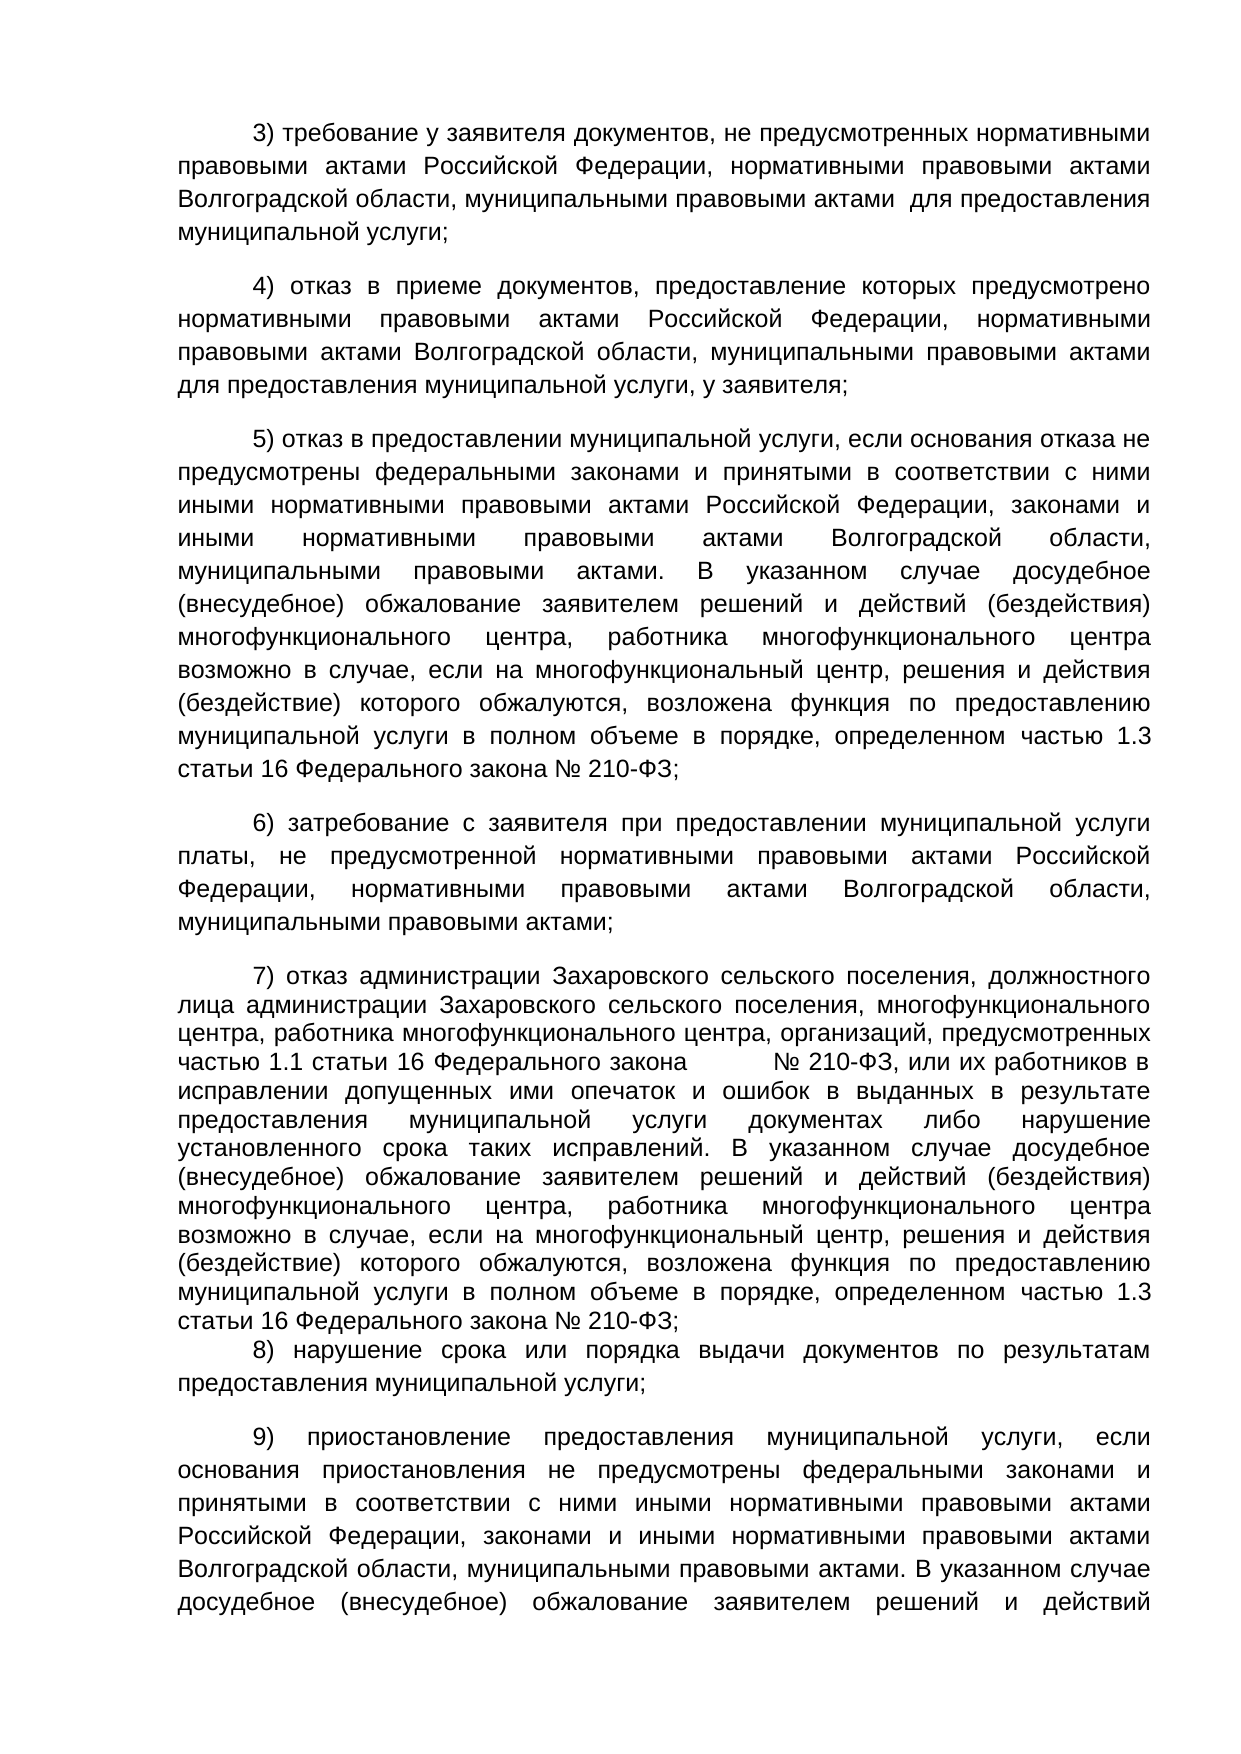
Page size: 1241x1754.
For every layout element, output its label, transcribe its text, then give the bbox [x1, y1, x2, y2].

text 7) отказ администрации Захаровского сельского поселения, должностного лица администрации Захаровского сельского поселения, многофункционального центра, работника многофункционального центра, организаций, предусмотренных частью 1.1 статьи 16 Федерального закона № 210-ФЗ, или их работников в исправлении допущенных ими опечаток и ошибок в выданных в результате предоставления муниципальной услуги документах либо нарушение установленного срока таких исправлений. В указанном случае досудебное (внесудебное) обжалование заявителем решений и действий (бездействия) многофункционального центра, работника многофункционального центра возможно в случае, если на многофункциональный центр, решения и действия (бездействие) которого обжалуются, возложена функция по предоставлению муниципальной услуги в полном объеме в порядке, определенном частью 1.3 статьи 16 Федерального закона № 210-ФЗ; [177, 961, 1152, 1335]
text 3) требование у заявителя документов, не предусмотренных нормативными правовыми актами Российской Федерации, нормативными правовыми актами Волгоградской области, муниципальными правовыми актами для предоставления муниципальной услуги; [177, 118, 1152, 246]
text 6) затребование с заявителя при предоставлении муниципальной услуги платы, не предусмотренной нормативными правовыми актами Российской Федерации, нормативными правовыми актами Волгоградской области, муниципальными правовыми актами; [177, 808, 1152, 936]
text 8) нарушение срока или порядка выдачи документов по результатам предоставления муниципальной услуги; [177, 1335, 1152, 1396]
text 5) отказ в предоставлении муниципальной услуги, если основания отказа не предусмотрены федеральными законами и принятыми в соответствии с ними иными нормативными правовыми актами Российской Федерации, законами и иными нормативными правовыми актами Волгоградской области, муниципальными правовыми актами. В указанном случае досудебное (внесудебное) обжалование заявителем решений и действий (бездействия) многофункционального центра, работника многофункционального центра возможно в случае, если на многофункциональный центр, решения и действия (бездействие) которого обжалуются, возложена функция по предоставлению муниципальной услуги в полном объеме в порядке, определенном частью 1.3 статьи 16 Федерального закона № 210-ФЗ; [177, 424, 1152, 783]
text 4) отказ в приеме документов, предоставление которых предусмотрено нормативными правовыми актами Российской Федерации, нормативными правовыми актами Волгоградской области, муниципальными правовыми актами для предоставления муниципальной услуги, у заявителя; [177, 271, 1152, 399]
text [177, 1422, 1152, 1615]
